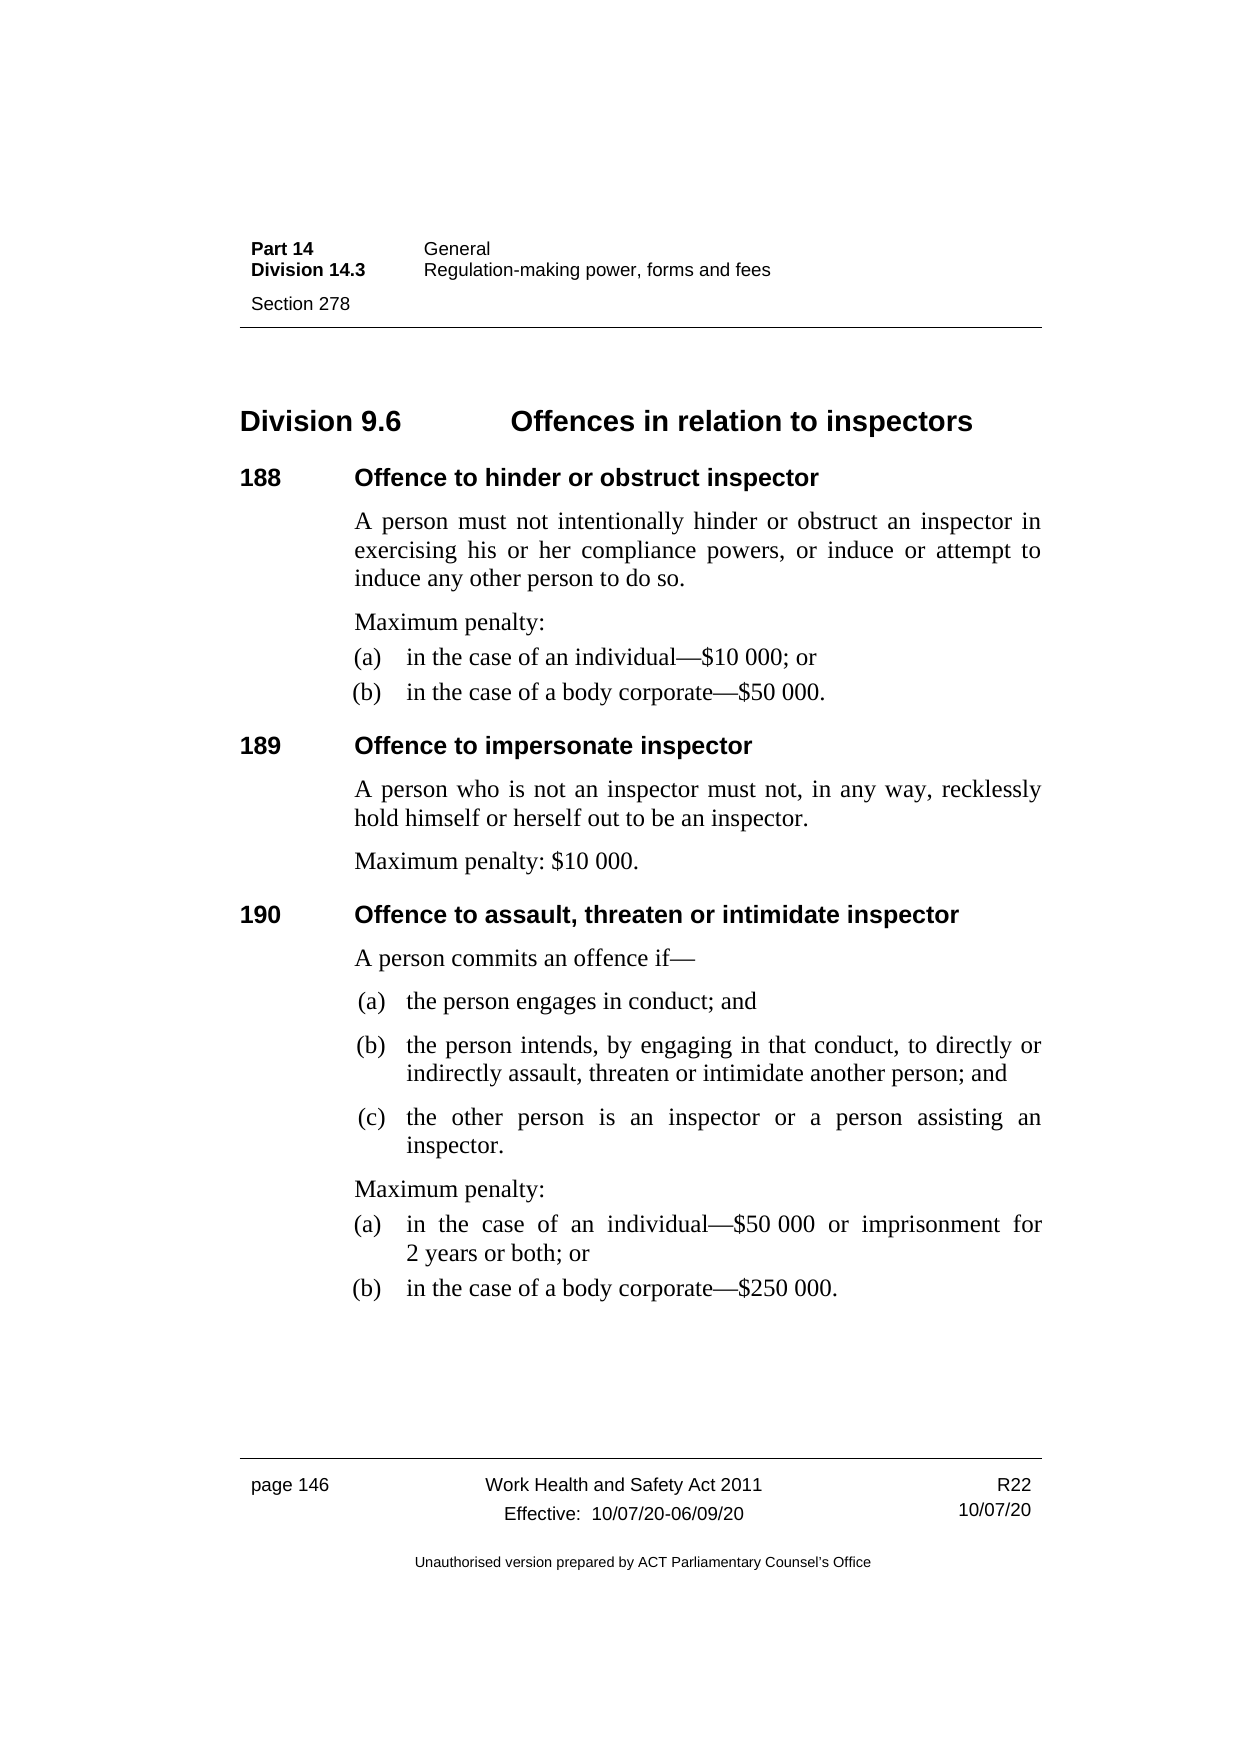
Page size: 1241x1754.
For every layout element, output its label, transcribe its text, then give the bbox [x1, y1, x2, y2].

text (b) the person intends, by engaging in that conduct, to directly or indirectly assault, threaten or intimidate another person; and [239, 1030, 1042, 1087]
text 190 Offence to assault, threaten or intimidate inspector [239, 900, 1042, 928]
text (a) in the case of an individual—$10 000; or [239, 642, 1042, 671]
text Division 9.6 Offences in relation to inspectors [239, 404, 1042, 438]
text (c) the other person is an inspector or a person assisting an inspector. [239, 1102, 1042, 1159]
text Maximum penalty: [354, 607, 1042, 636]
text A person must not intentionally hinder or obstruct an inspector in exercising his or her compliance powers, or induce or attempt to induce any other person to do so. [354, 506, 1042, 592]
text (b) in the case of a body corporate—$50 000. [239, 677, 1042, 706]
text A person who is not an inspector must not, in any way, recklessly hold himself or herself out to be an inspector. [354, 774, 1042, 831]
text Maximum penalty: $10 000. [354, 846, 1042, 875]
text (a) in the case of an individual—$50 000 or imprisonment for 2 years or both; or [239, 1209, 1042, 1266]
text 188 Offence to hinder or obstruct inspector [239, 463, 1042, 491]
text A person commits an offence if— [354, 943, 1042, 972]
text Maximum penalty: [354, 1174, 1042, 1203]
text 189 Offence to impersonate inspector [239, 731, 1042, 759]
text (b) in the case of a body corporate—$250 000. [239, 1273, 1042, 1301]
text (a) the person engages in conduct; and [239, 986, 1042, 1015]
